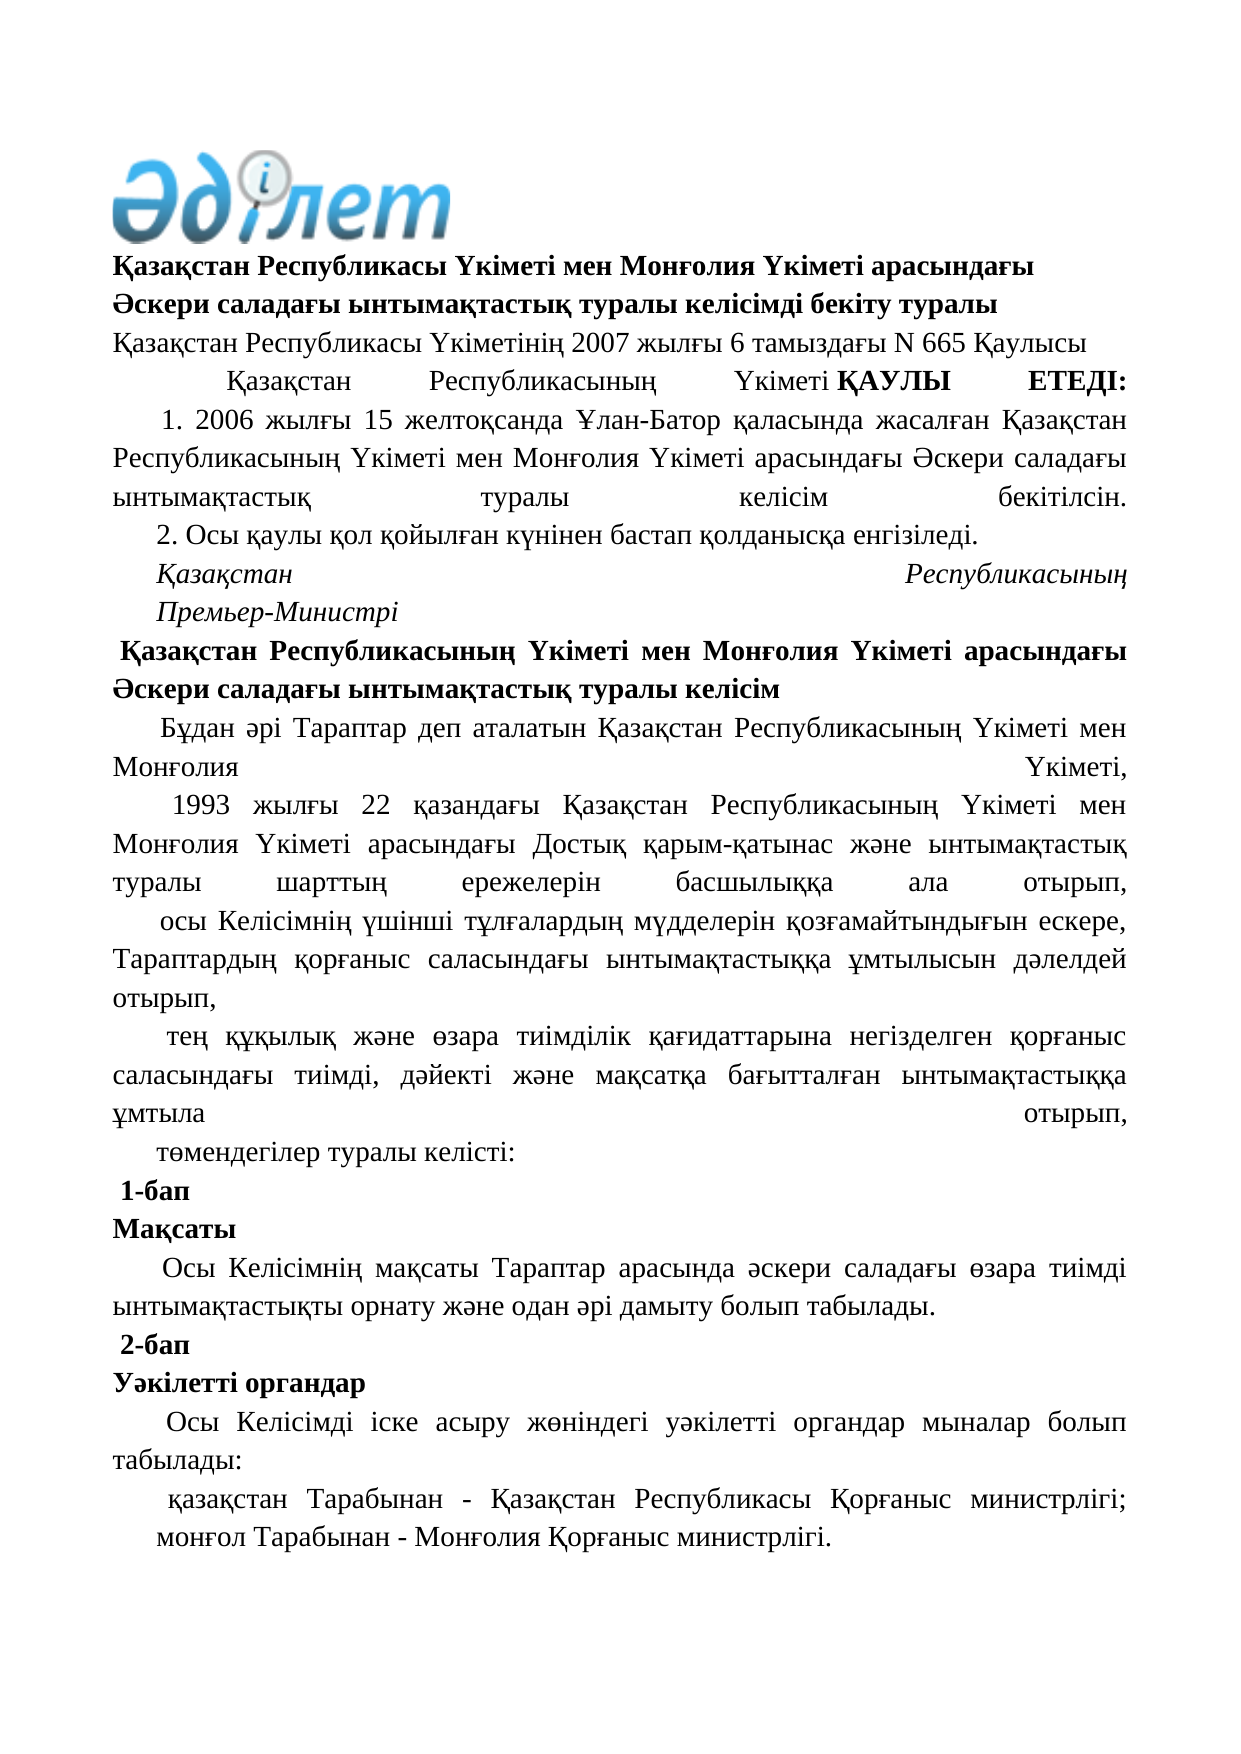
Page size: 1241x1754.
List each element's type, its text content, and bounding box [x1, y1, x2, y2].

text Қазақстан Республикасы Үкіметі мен Монғолия Үкіметі арасындағы Әскери саладағы ынтымақтастық туралы келісімді бекіту туралы [112, 248, 1128, 320]
text Бұдан әрі Тараптар деп аталатын Қазақстан Республикасының Үкіметі мен Монғолия Үкіметі, 1993 жылғы 22 қазандағы Қазақстан Республикасының Үкіметі мен Монғолия Үкіметі арасындағы Достық қарым-қатынас және ынтымақтастық туралы шарттың ережелерін басшылыққа ала отырып, осы Келісімнің үшінші тұлғалардың мүдделерін қозғамайтындығын ескере, Тараптардың қорғаныс саласындағы ынтымақтастыққа ұмтылысын дәлелдей отырып, тең құқылық және өзара тиімділік қағидаттарына негізделген қорғаныс саласындағы тиімді, дәйекті және мақсатқа бағытталған ынтымақтастыққа ұмтыла отырып, төмендегілер туралы келісті: [112, 710, 1128, 1168]
text Қазақстан Республикасының Үкіметі мен Монғолия Үкіметі арасындағы Әскери саладағы ынтымақтастық туралы келісім [112, 633, 1128, 705]
text Қазақстан Республикасының Үкіметі ҚАУЛЫ ЕТЕДІ: 1. 2006 жылғы 15 желтоқсанда Ұлан-Батор қаласында жасалған Қазақстан Республикасының Үкіметі мен Монғолия Үкіметі арасындағы Әскери саладағы ынтымақтастық туралы келісім бекітілсін. 2. Осы қаулы қол қойылған күнінен бастап қолданысқа енгізіледі. [112, 363, 1128, 551]
text Қазақстан Республикасының Премьер-Министрі [112, 556, 1128, 628]
text Қазақстан Республикасы Үкіметінің 2007 жылғы 6 тамыздағы N 665 Қаулысы [112, 325, 1128, 358]
text 2-бап Уәкілетті органдар [112, 1327, 1128, 1399]
text 1-бап Мақсаты [112, 1173, 1128, 1245]
text Осы Келісімді іске асыру жөніндегі уәкілетті органдар мыналар болып табылады: қазақстан Тарабынан - Қазақстан Республикасы Қорғаныс министрлігі; монғол Тарабынан - Монғолия Қорғаныс министрлігі. [112, 1404, 1128, 1553]
picture [112, 150, 451, 244]
text Осы Келісімнің мақсаты Тараптар арасында әскери саладағы өзара тиімді ынтымақтастықты орнату және одан әрі дамыту болып табылады. [112, 1250, 1128, 1322]
